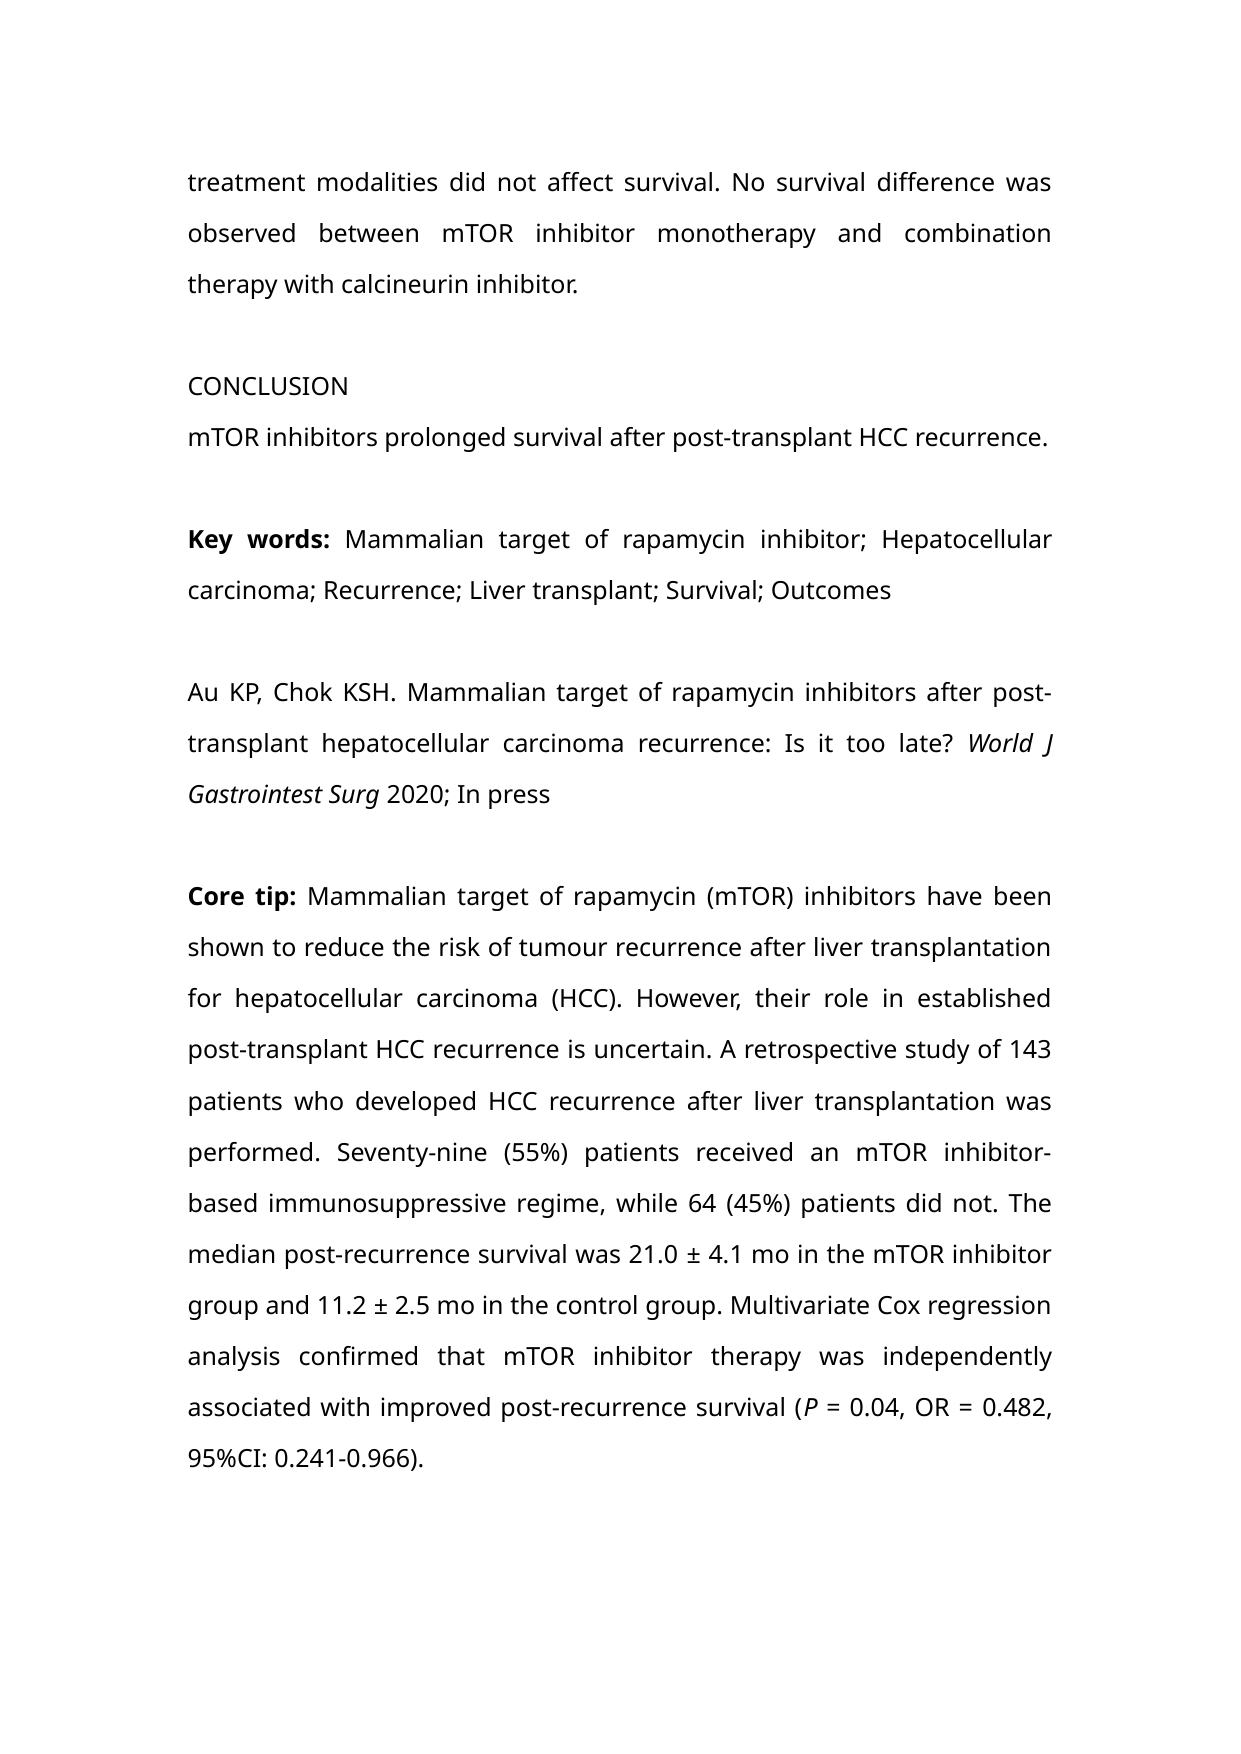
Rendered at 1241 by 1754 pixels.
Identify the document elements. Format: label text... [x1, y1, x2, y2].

text Au KP, Chok KSH. Mammalian target of rapamycin inhibitors after post-transplant hepatocellular carcinoma recurrence: Is it too late? World J Gastrointest Surg 2020; In press [187, 675, 1053, 811]
text Key words: Mammalian target of rapamycin inhibitor; Hepatocellular carcinoma; Recurrence; Liver transplant; Survival; Outcomes [187, 522, 1053, 607]
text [187, 164, 1053, 301]
text mTOR inhibitors prolonged survival after post-transplant HCC recurrence. [187, 420, 1053, 454]
text CONCLUSION [187, 369, 1053, 403]
text Core tip: Mammalian target of rapamycin (mTOR) inhibitors have been shown to reduce the risk of tumour recurrence after liver transplantation for hepatocellular carcinoma (HCC). However, their role in established post-transplant HCC recurrence is uncertain. A retrospective study of 143 patients who developed HCC recurrence after liver transplantation was performed. Seventy-nine (55%) patients received an mTOR inhibitor-based immunosuppressive regime, while 64 (45%) patients did not. The median post-recurrence survival was 21.0 ± 4.1 mo in the mTOR inhibitor group and 11.2 ± 2.5 mo in the control group. Multivariate Cox regression analysis confirmed that mTOR inhibitor therapy was independently associated with improved post-recurrence survival (P = 0.04, OR = 0.482, 95%CI: 0.241-0.966). [187, 879, 1053, 1474]
